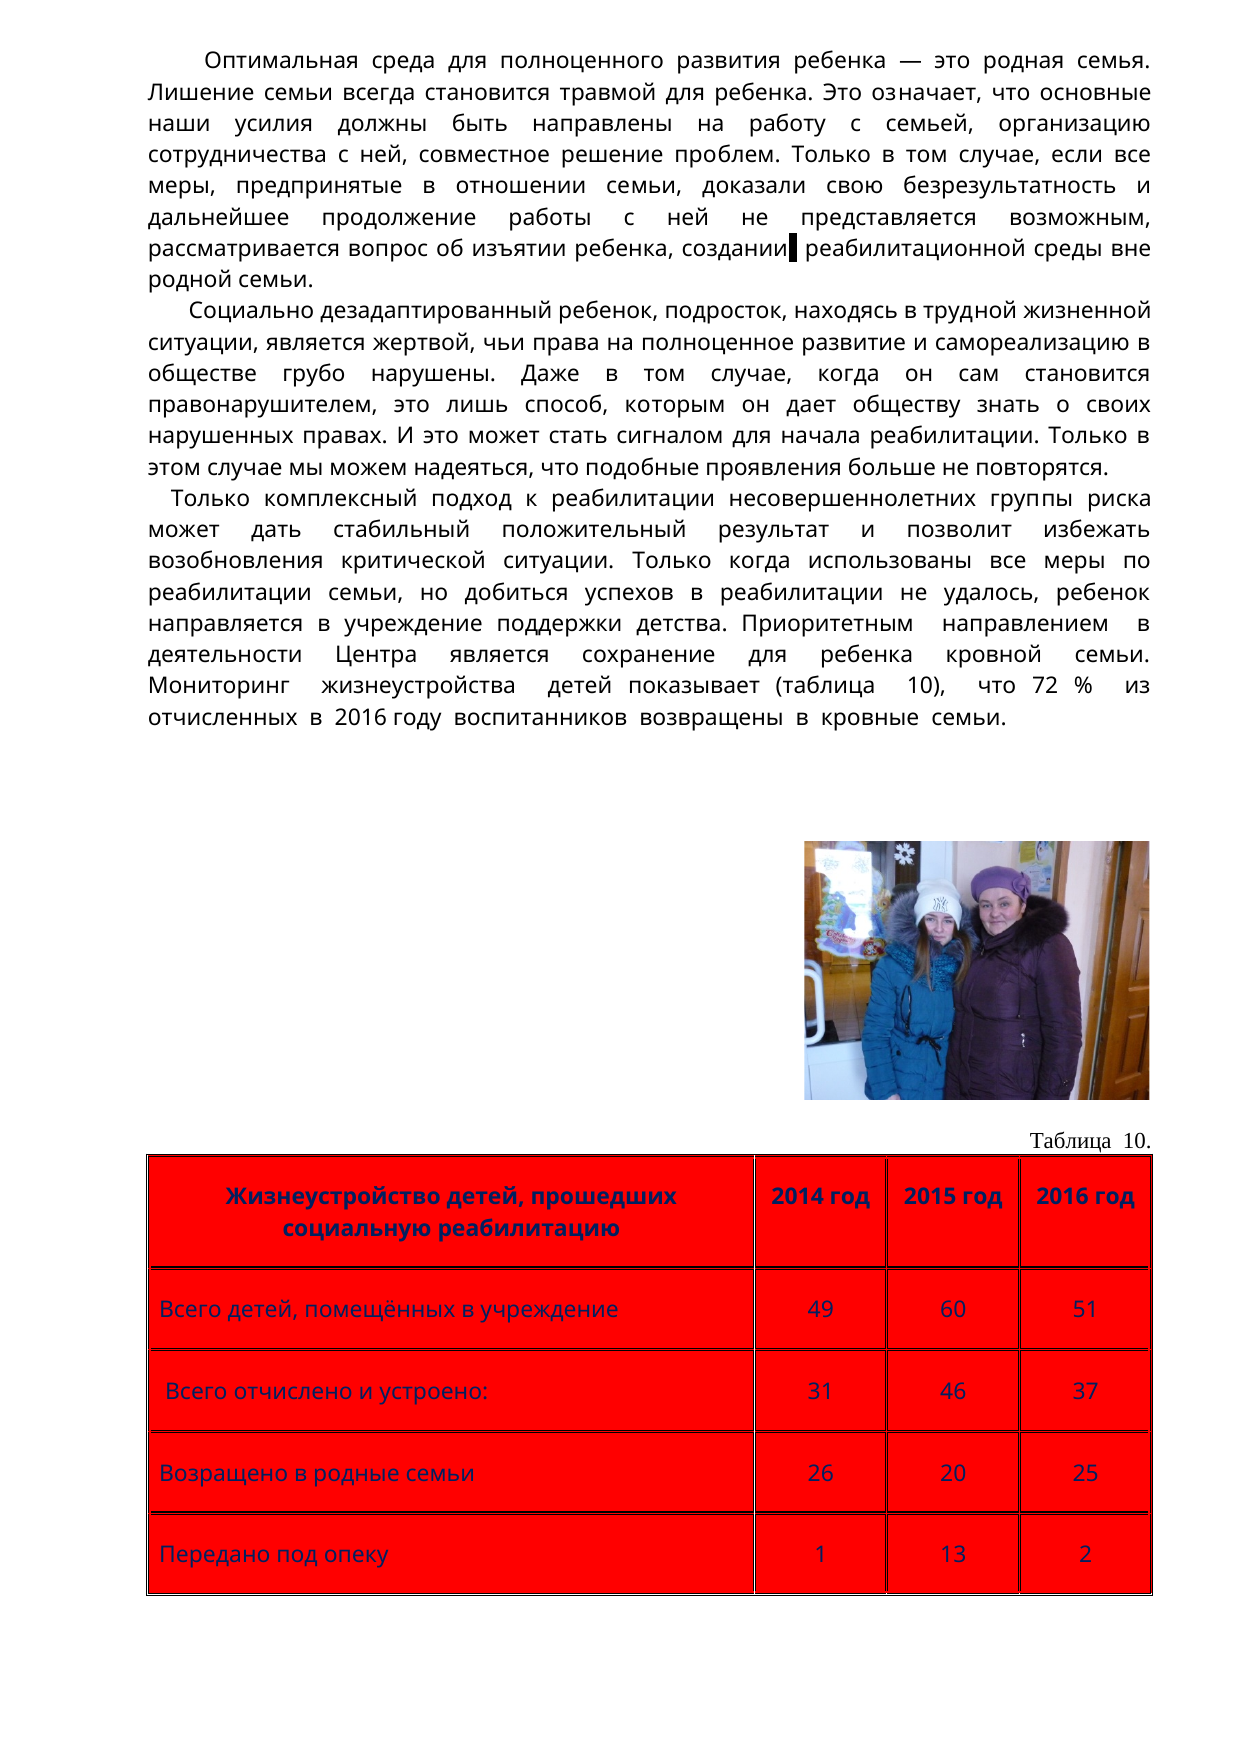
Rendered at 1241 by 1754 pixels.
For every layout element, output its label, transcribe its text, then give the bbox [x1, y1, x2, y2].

table_cell 37 [1019, 1348, 1152, 1430]
table_cell 1 [755, 1511, 887, 1593]
table_cell 49 [756, 1270, 885, 1348]
table_cell 25 [1021, 1430, 1150, 1511]
table_cell 31 [756, 1351, 885, 1430]
table_header 2015 год [887, 1157, 1019, 1266]
table_header 2014 год [755, 1155, 887, 1266]
table_cell 46 [888, 1351, 1018, 1430]
text Таблица 10. [148, 1127, 1152, 1153]
table_header 2016 год [1019, 1157, 1150, 1266]
table_cell 13 [887, 1515, 1019, 1593]
text Только комплексный подход к реабилитации несовершеннолетних группы риска может дать стабильный положительный результат и позволит избежать возобновления критической ситуации. Только когда использованы все меры по реабилитации семьи, но добиться успехов в реабилитации не удалось, ребенок направляется в учреждение поддержки детства. Приоритетным направлением в деятельности Центра является сохранение для ребенка кровной семьи. Мониторинг жизнеустройства детей показывает (таблица 10), что 72 % из отчисленных в 2016 году воспитанников возвращены в кровные семьи. [148, 482, 1152, 732]
table_cell 26 [756, 1433, 885, 1511]
table_cell 60 [888, 1270, 1018, 1348]
table_header Жизнеустройство детей, прошедших социальную реабилитацию [149, 1157, 754, 1266]
picture [804, 841, 1150, 1100]
table_cell 2 [1019, 1511, 1150, 1593]
table_cell 20 [888, 1433, 1018, 1511]
text Оптимальная среда для полноценного развития ребенка — это родная семья. Лишение семьи всегда становится травмой для ребенка. Это означает, что основные наши усилия должны быть направлены на работу с семьей, организацию сотрудничества с ней, совместное решение проблем. Только в том случае, если все меры, предпринятые в отношении семьи, доказали свою безрезультатность и дальнейшее продолжение работы с ней не представляется возможным, рассматривается вопрос об изъятии ребенка, создании реабилитационной среды вне родной семьи. [148, 44, 1152, 294]
table_cell Всего отчислено и устроено: [148, 1348, 754, 1430]
text Социально дезадаптированный ребенок, подросток, находясь в трудной жизненной ситуации, является жертвой, чьи права на полноценное развитие и самореализацию в обществе грубо нарушены. Даже в том случае, когда он сам становится правонарушителем, это лишь способ, которым он дает обществу знать о своих нарушенных правах. И это может стать сигналом для начала реабилитации. Только в этом случае мы можем надеяться, что подобные проявления больше не повторятся. [148, 294, 1152, 482]
table_cell Всего детей, помещённых в учреждение [149, 1266, 753, 1348]
table_cell Возращено в родные семьи [149, 1430, 753, 1511]
table_cell Передано под опеку [149, 1511, 754, 1593]
table_cell 51 [1021, 1266, 1150, 1348]
